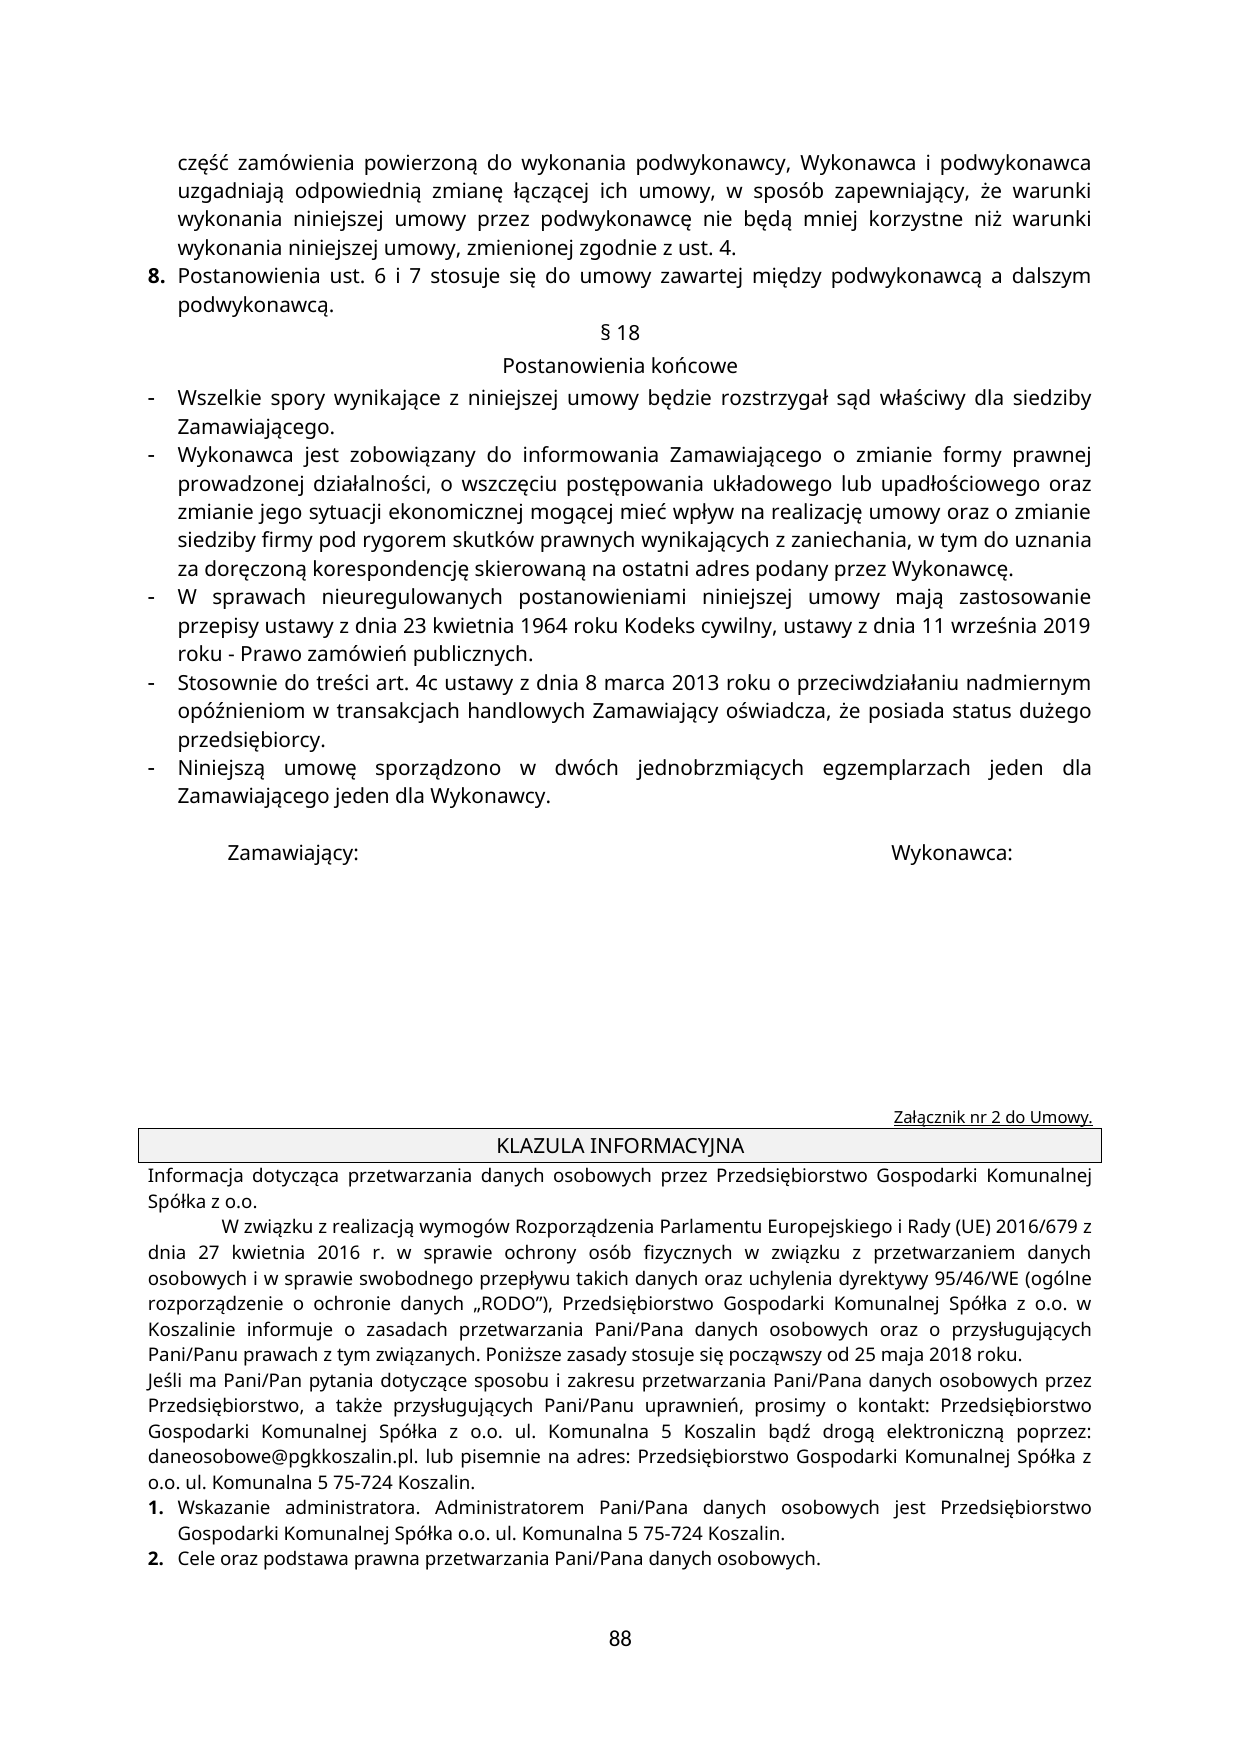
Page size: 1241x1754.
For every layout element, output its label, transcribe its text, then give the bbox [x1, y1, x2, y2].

list Cele oraz podstawa prawna przetwarzania Pani/Pana danych osobowych. [148, 1546, 1093, 1571]
text W związku z realizacją wymogów Rozporządzenia Parlamentu Europejskiego i Rady (UE) 2016/679 z dnia 27 kwietnia 2016 r. w sprawie ochrony osób fizycznych w związku z przetwarzaniem danych osobowych i w sprawie swobodnego przepływu takich danych oraz uchylenia dyrektywy 95/46/WE (ogólne rozporządzenie o ochronie danych „RODO”), Przedsiębiorstwo Gospodarki Komunalnej Spółka z o.o. w Koszalinie informuje o zasadach przetwarzania Pani/Pana danych osobowych oraz o przysługujących Pani/Panu prawach z tym związanych. Poniższe zasady stosuje się począwszy od 25 maja 2018 roku. [148, 1214, 1093, 1367]
list Stosownie do treści art. 4c ustawy z dnia 8 marca 2013 roku o przeciwdziałaniu nadmiernym opóźnieniom w transakcjach handlowych Zamawiający oświadcza, że posiada status dużego przedsiębiorcy. [148, 668, 1093, 753]
list Wskazanie administratora. Administratorem Pani/Pana danych osobowych jest Przedsiębiorstwo Gospodarki Komunalnej Spółka o.o. ul. Komunalna 5 75-724 Koszalin. [148, 1494, 1093, 1546]
text Zamawiający: Wykonawca: [148, 838, 1093, 867]
text KLAZULA INFORMACYJNA [139, 1129, 1101, 1162]
list Wykonawca jest zobowiązany do informowania Zamawiającego o zmianie formy prawnej prowadzonej działalności, o wszczęciu postępowania układowego lub upadłościowego oraz zmianie jego sytuacji ekonomicznej mogącej mieć wpływ na realizację umowy oraz o zmianie siedziby firmy pod rygorem skutków prawnych wynikających z zaniechania, w tym do uznania za doręczoną korespondencję skierowaną na ostatni adres podany przez Wykonawcę. [148, 440, 1093, 582]
list Niniejszą umowę sporządzono w dwóch jednobrzmiących egzemplarzach jeden dla Zamawiającego jeden dla Wykonawcy. [148, 753, 1093, 810]
text Jeśli ma Pani/Pan pytania dotyczące sposobu i zakresu przetwarzania Pani/Pana danych osobowych przez Przedsiębiorstwo, a także przysługujących Pani/Panu uprawnień, prosimy o kontakt: Przedsiębiorstwo Gospodarki Komunalnej Spółka z o.o. ul. Komunalna 5 Koszalin bądź drogą elektroniczną poprzez: daneosobowe@pgkkoszalin.pl. lub pisemnie na adres: Przedsiębiorstwo Gospodarki Komunalnej Spółka z o.o. ul. Komunalna 5 75-724 Koszalin. [148, 1367, 1093, 1494]
text Załącznik nr 2 do Umowy. [148, 1105, 1093, 1128]
list Postanowienia ust. 6 i 7 stosuje się do umowy zawartej między podwykonawcą a dalszym podwykonawcą. [148, 261, 1093, 318]
list W sprawach nieuregulowanych postanowieniami niniejszej umowy mają zastosowanie przepisy ustawy z dnia 23 kwietnia 1964 roku Kodeks cywilny, ustawy z dnia 11 września 2019 roku - Prawo zamówień publicznych. [148, 582, 1093, 668]
text § 18 [148, 318, 1093, 347]
list Wszelkie spory wynikające z niniejszej umowy będzie rozstrzygał sąd właściwy dla siedziby Zamawiającego. [148, 383, 1093, 440]
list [148, 148, 1093, 261]
text Postanowienia końcowe [148, 351, 1093, 379]
text Informacja dotycząca przetwarzania danych osobowych przez Przedsiębiorstwo Gospodarki Komunalnej Spółka z o.o. [148, 1163, 1093, 1214]
